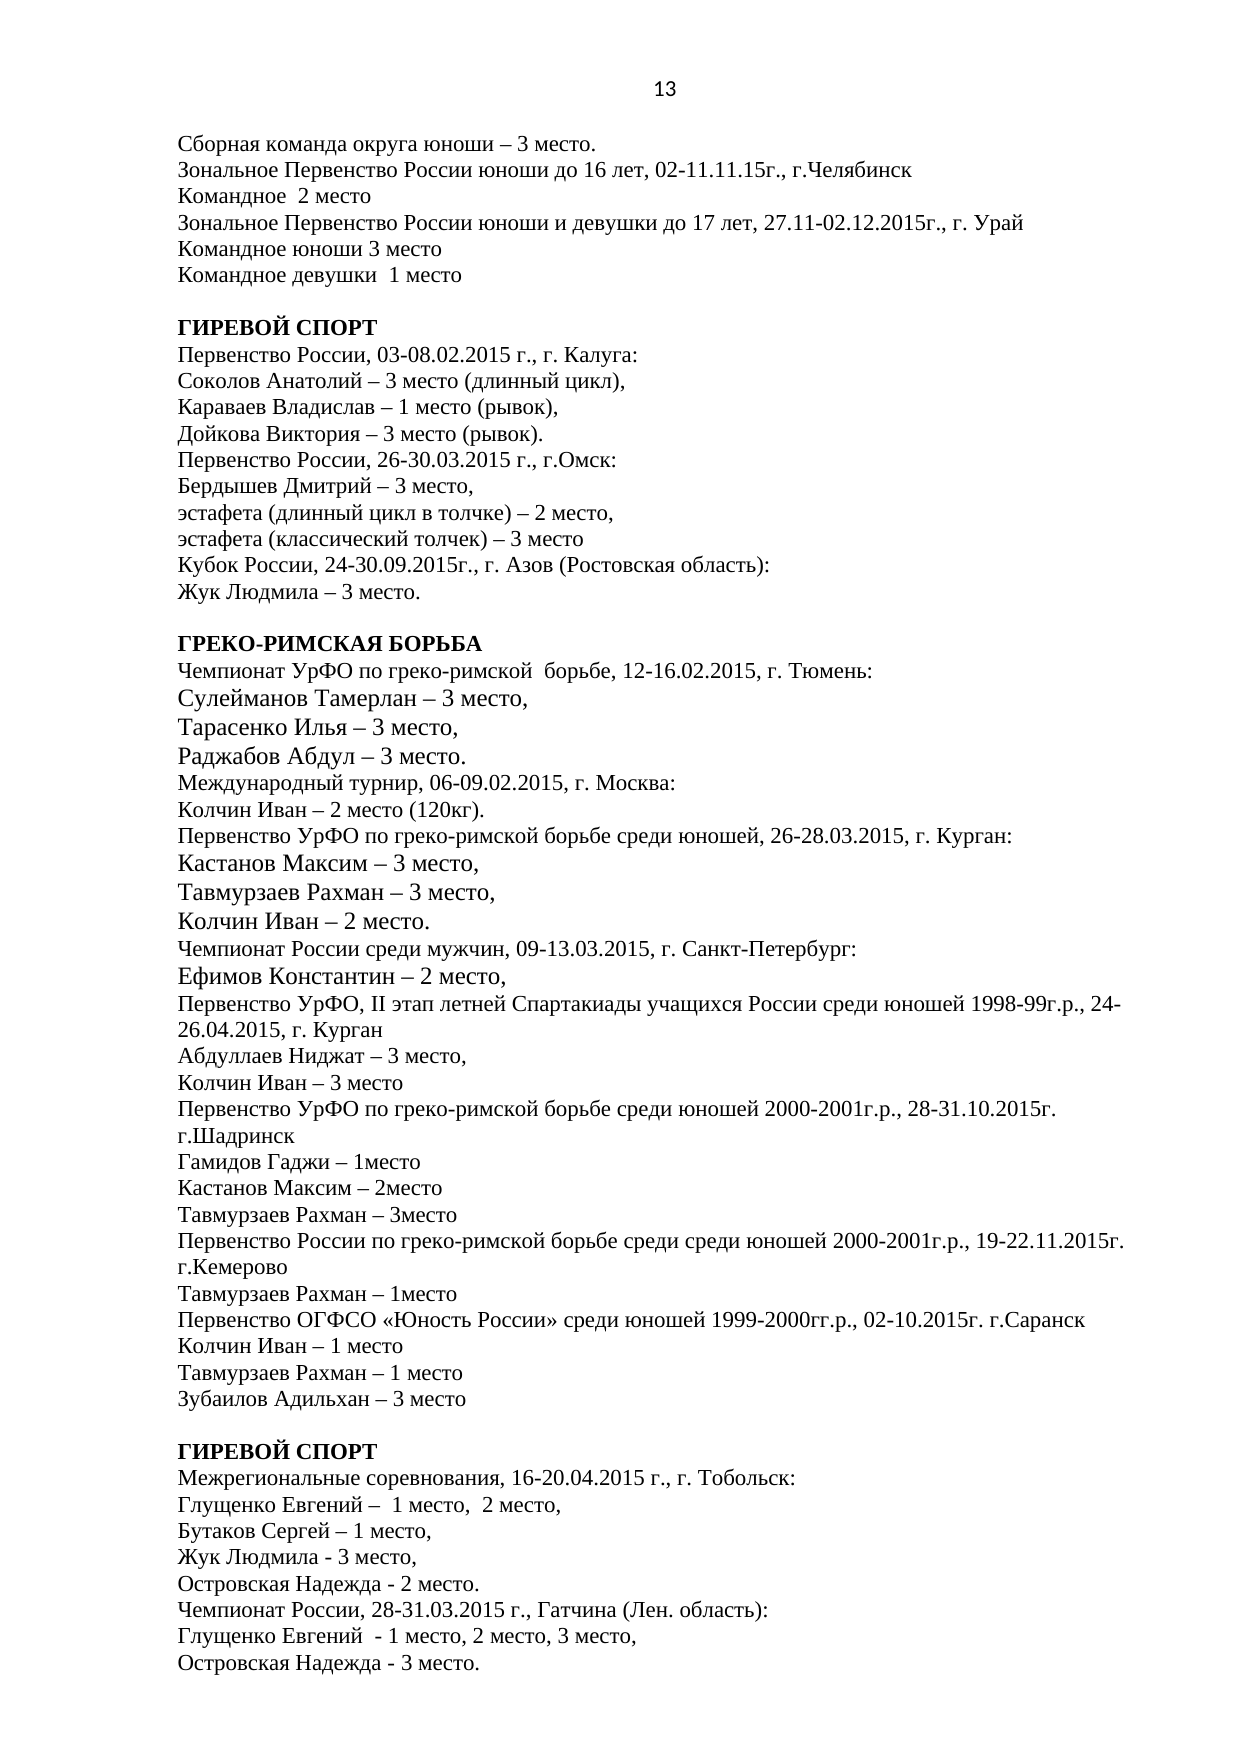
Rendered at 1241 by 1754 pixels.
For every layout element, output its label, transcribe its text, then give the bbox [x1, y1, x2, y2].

text Тавмурзаев Рахман – 3место [177, 1201, 1152, 1227]
text Первенство России по греко-римской борьбе среди среди юношей 2000-2001г.р., 19-22.11.2015г. г.Кемерово [177, 1227, 1152, 1280]
text Первенство России, 03-08.02.2015 г., г. Калуга: [177, 341, 1152, 367]
text Зубаилов Адильхан – 3 место [177, 1385, 1152, 1412]
text Тавмурзаев Рахман – 1 место [177, 1359, 1152, 1385]
text Командное девушки 1 место [177, 262, 1152, 288]
text Первенство России, 26-30.03.2015 г., г.Омск: [177, 446, 1152, 472]
text Бутаков Сергей – 1 место, [177, 1517, 1152, 1543]
text Чемпионат России среди мужчин, 09-13.03.2015, г. Санкт-Петербург: [177, 935, 1152, 961]
text Зональное Первенство России юноши до 16 лет, 02-11.11.15г., г.Челябинск [177, 156, 1152, 182]
text Тарасенко Илья – 3 место, [177, 712, 1152, 741]
text Островская Надежда - 2 место. [177, 1570, 1152, 1596]
text Ефимов Константин – 2 место, [177, 961, 1152, 990]
text Гамидов Гаджи – 1место [177, 1148, 1152, 1174]
text Колчин Иван – 2 место (120кг). [177, 796, 1152, 822]
text Глущенко Евгений - 1 место, 2 место, 3 место, [177, 1622, 1152, 1649]
text Командное юноши 3 место [177, 235, 1152, 262]
text эстафета (длинный цикл в толчке) – 2 место, [177, 499, 1152, 525]
text Первенство ОГФСО «Юность России» среди юношей 1999-2000гг.р., 02-10.2015г. г.Саранск [177, 1306, 1152, 1332]
text Зональное Первенство России юноши и девушки до 17 лет, 27.11-02.12.2015г., г. Урай [177, 209, 1152, 235]
text ГИРЕВОЙ СПОРТ [177, 314, 1152, 341]
text Первенство УрФО по греко-римской борьбе среди юношей 2000-2001г.р., 28-31.10.2015г. г.Шадринск [177, 1095, 1152, 1148]
text Кастанов Максим – 3 место, [177, 848, 1152, 877]
text Раджабов Абдул – 3 место. [177, 741, 1152, 769]
text ГРЕКО-РИМСКАЯ БОРЬБА [177, 631, 1152, 657]
text Глущенко Евгений – 1 место, 2 место, [177, 1491, 1152, 1517]
text Колчин Иван – 1 место [177, 1332, 1152, 1359]
text ГИРЕВОЙ СПОРТ [177, 1438, 1152, 1464]
text Межрегиональные соревнования, 16-20.04.2015 г., г. Тобольск: [177, 1464, 1152, 1491]
text Кубок России, 24-30.09.2015г., г. Азов (Ростовская область): [177, 551, 1152, 578]
text Колчин Иван – 3 место [177, 1069, 1152, 1095]
text Тавмурзаев Рахман – 3 место, [177, 877, 1152, 906]
text Абдуллаев Ниджат – 3 место, [177, 1043, 1152, 1069]
text Островская Надежда - 3 место. [177, 1649, 1152, 1675]
text Первенство УрФО, II этап летней Спартакиады учащихся России среди юношей 1998-99г.р., 24-26.04.2015, г. Курган [177, 990, 1152, 1043]
text Дойкова Виктория – 3 место (рывок). [177, 420, 1152, 446]
text Сборная команда округа юноши – 3 место. [177, 130, 1152, 156]
text Караваев Владислав – 1 место (рывок), [177, 393, 1152, 420]
text Тавмурзаев Рахман – 1место [177, 1280, 1152, 1306]
text Бердышев Дмитрий – 3 место, [177, 472, 1152, 499]
text эстафета (классический толчек) – 3 место [177, 525, 1152, 551]
text Жук Людмила - 3 место, [177, 1543, 1152, 1570]
text Чемпионат России, 28-31.03.2015 г., Гатчина (Лен. область): [177, 1596, 1152, 1622]
text Сулейманов Тамерлан – 3 место, [177, 683, 1152, 712]
text Первенство УрФО по греко-римской борьбе среди юношей, 26-28.03.2015, г. Курган: [177, 822, 1152, 848]
text Командное 2 место [177, 182, 1152, 209]
text Соколов Анатолий – 3 место (длинный цикл), [177, 367, 1152, 393]
text Чемпионат УрФО по греко-римской борьбе, 12-16.02.2015, г. Тюмень: [177, 657, 1152, 683]
text Международный турнир, 06-09.02.2015, г. Москва: [177, 769, 1152, 796]
text Жук Людмила – 3 место. [177, 578, 1152, 604]
text Колчин Иван – 2 место. [177, 906, 1152, 935]
text Кастанов Максим – 2место [177, 1174, 1152, 1201]
